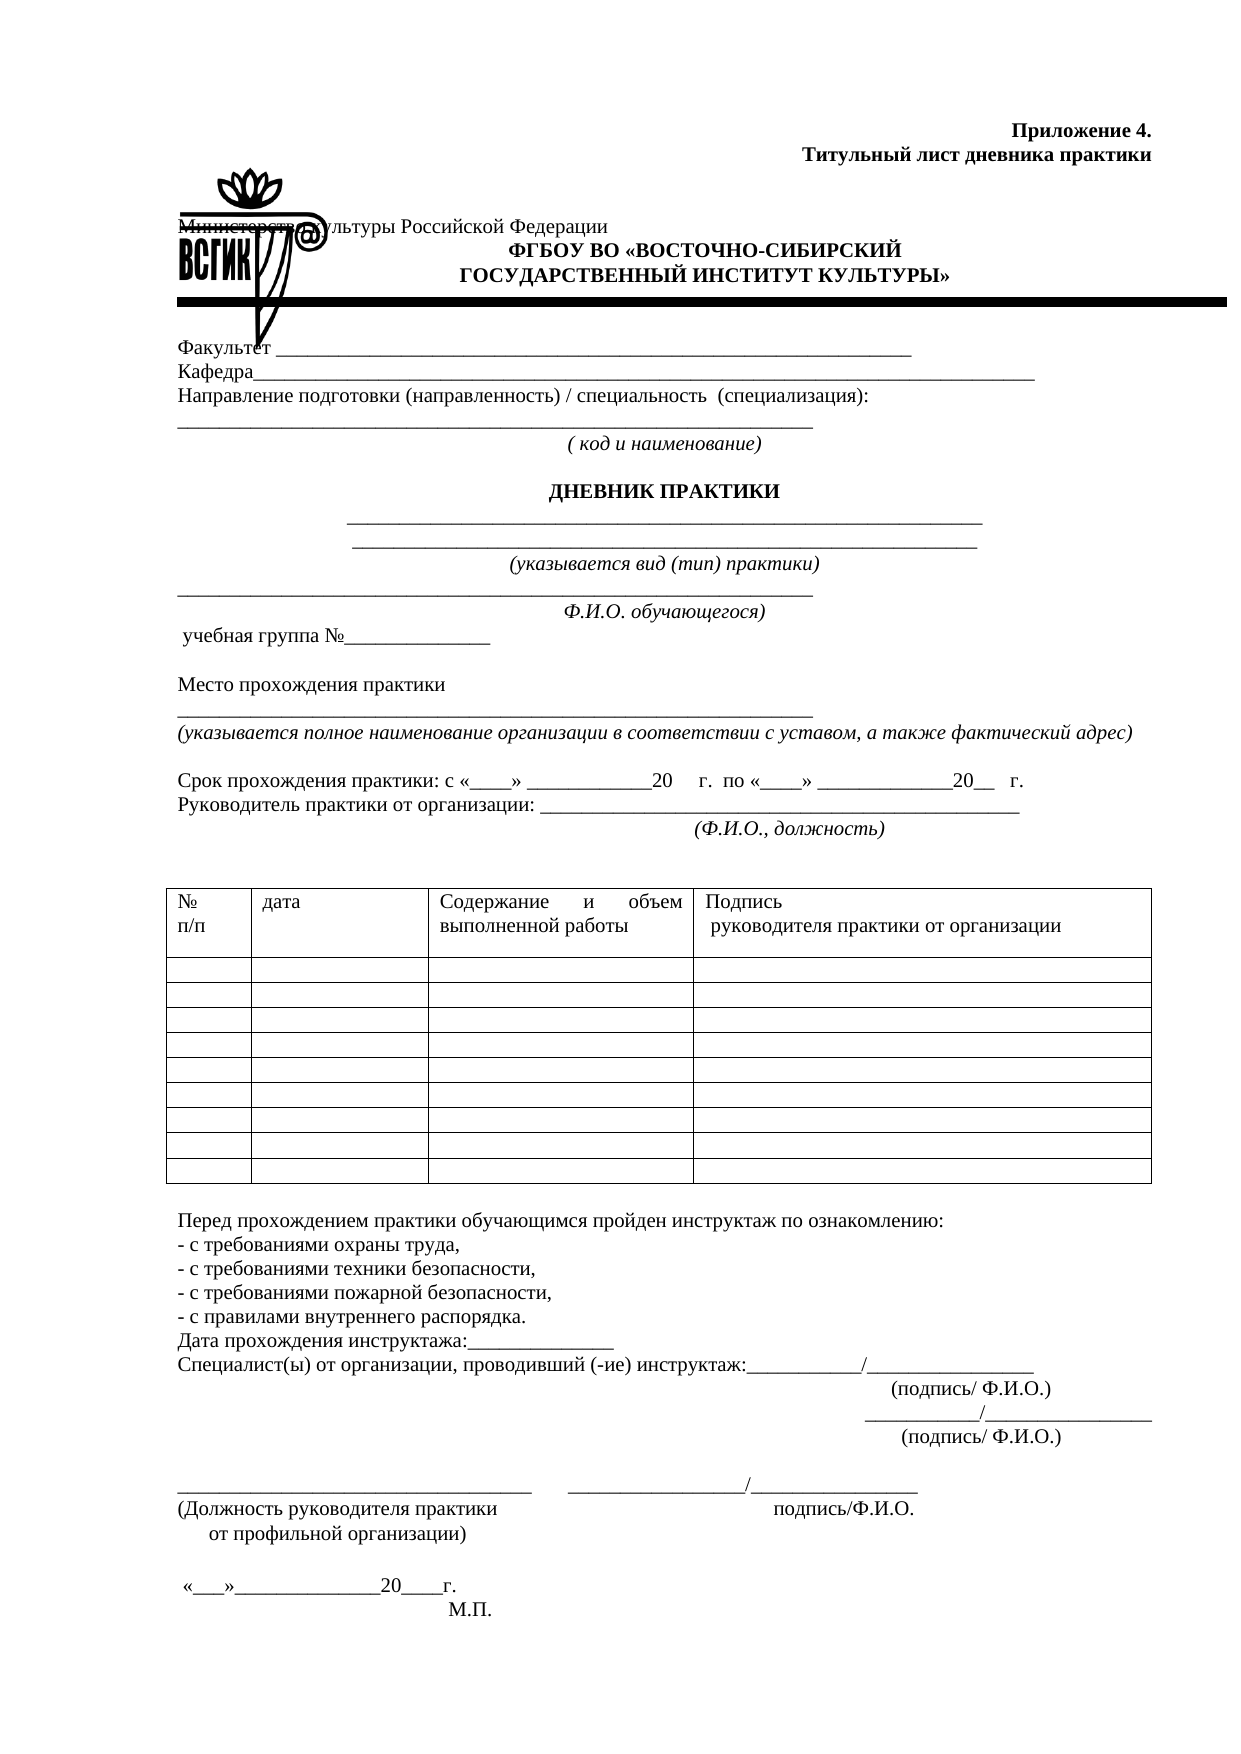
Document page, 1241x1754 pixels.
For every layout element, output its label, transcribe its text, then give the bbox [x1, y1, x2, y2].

table_cell [683, 1008, 693, 1032]
table_cell [1141, 1108, 1151, 1132]
table_cell [683, 1058, 693, 1082]
text «___»______________20____г. [177, 1572, 1152, 1597]
text ГОСУДАРСТВЕННЫЙ ИНСТИТУТ КУЛЬТУРЫ» [328, 262, 1157, 287]
table_cell [1141, 958, 1151, 982]
table_cell [167, 958, 177, 982]
text Специалист(ы) от организации, проводивший (-ие) инструктаж:___________/________________ [177, 1352, 1152, 1376]
table_cell [429, 958, 439, 982]
table_cell [429, 983, 439, 1007]
table_cell [694, 1133, 705, 1157]
table_cell [417, 1083, 428, 1107]
text Место прохождения практики [177, 672, 1152, 696]
table_cell [694, 983, 705, 1007]
table_cell [252, 983, 262, 1007]
table_cell [252, 1058, 262, 1082]
table_cell [1141, 1058, 1151, 1082]
table_cell [429, 1108, 439, 1132]
text Дата прохождения инструктажа:______________ [177, 1328, 1152, 1352]
text _____________________________________________________________ [177, 696, 1152, 720]
table_cell [252, 1133, 262, 1157]
table_cell [417, 1133, 428, 1157]
text _____________________________________________________________ [177, 575, 1152, 599]
table_cell [1141, 1033, 1151, 1057]
table_cell [1141, 1159, 1151, 1182]
text Ф.И.О. обучающегося) [177, 599, 1152, 623]
text (указывается полное наименование организации в соответствии с уставом, а также фактический адрес) [177, 720, 1152, 744]
text (подпись/ Ф.И.О.) [177, 1376, 1152, 1400]
text Перед прохождением практики обучающимся пройден инструктаж по ознакомлению: [177, 1208, 1152, 1232]
table_cell [683, 983, 693, 1007]
table_cell [167, 1159, 177, 1182]
table_cell [240, 1033, 251, 1057]
table_cell [167, 1083, 177, 1107]
table_cell [429, 1033, 439, 1057]
text ____________________________________________________________ [177, 527, 1152, 551]
text ДНЕВНИК ПРАКТИКИ [177, 479, 1152, 503]
table_cell [417, 1159, 428, 1182]
table_cell [240, 1159, 251, 1182]
table_cell [167, 983, 177, 1007]
table_cell [417, 1008, 428, 1032]
table_cell [683, 1133, 693, 1157]
text Кафедра___________________________________________________________________________ [177, 359, 1152, 383]
table_cell [694, 1033, 705, 1057]
table_cell [694, 1058, 705, 1082]
table_cell [1141, 1083, 1151, 1107]
table_cell [417, 1058, 428, 1082]
text от профильной организации) [177, 1520, 1152, 1544]
table_cell [167, 1058, 177, 1082]
table_cell [429, 1008, 439, 1032]
table_cell [167, 1133, 177, 1157]
table_cell [1141, 983, 1151, 1007]
table_cell [683, 1033, 693, 1057]
table_cell [167, 1108, 177, 1132]
text Титульный лист дневника практики [177, 142, 1152, 166]
text ФГБОУ ВО «ВОСТОЧНО-СИБИРСКИЙ [328, 238, 1157, 262]
table_cell [694, 1108, 705, 1132]
table_cell [683, 1108, 693, 1132]
text - с требованиями техники безопасности, [177, 1256, 1152, 1280]
table_cell [252, 1083, 262, 1107]
text ___________/________________ [177, 1400, 1152, 1424]
table_cell [1141, 1133, 1151, 1157]
table_header № п/п [167, 889, 251, 957]
text _____________________________________________________________ [177, 503, 1152, 527]
table_cell [240, 1008, 251, 1032]
table_cell [417, 1033, 428, 1057]
table_cell [240, 1133, 251, 1157]
text - с правилами внутреннего распорядка. [177, 1304, 1152, 1328]
table_cell [683, 1083, 693, 1107]
text Руководитель практики от организации: ______________________________________________ [177, 792, 1152, 816]
table_cell [240, 958, 251, 982]
table_cell [683, 1159, 693, 1182]
table_cell [252, 1033, 262, 1057]
table_cell [240, 1083, 251, 1107]
table_cell [1141, 1008, 1151, 1032]
table_cell [417, 1108, 428, 1132]
table_cell [240, 1108, 251, 1132]
table_cell [429, 1058, 439, 1082]
text __________________________________ _________________/________________ [177, 1472, 1152, 1496]
text Срок прохождения практики: с «____» ____________20 г. по «____» _____________20__ г. [177, 768, 1152, 792]
text (Ф.И.О., должность) [177, 816, 1152, 840]
text - с требованиями пожарной безопасности, [177, 1280, 1152, 1304]
table_cell [694, 1083, 705, 1107]
table_cell [429, 1083, 439, 1107]
table_cell [694, 1159, 705, 1182]
text М.П. [177, 1597, 1152, 1621]
table_cell [252, 1008, 262, 1032]
text учебная группа №______________ [177, 623, 1152, 647]
table_cell [417, 983, 428, 1007]
table_cell [240, 1058, 251, 1082]
text (Должность руководителя практики подпись/Ф.И.О. [177, 1496, 1152, 1520]
table_cell [694, 958, 705, 982]
table_cell [429, 1133, 439, 1157]
text Направление подготовки (направленность) / специальность (специализация): _____________________________________________________________ [177, 383, 1152, 431]
table_cell [252, 958, 262, 982]
text Министерство культуры Российской Федерации [328, 214, 1152, 238]
table_header дата [252, 889, 428, 957]
table_cell [683, 958, 693, 982]
table_cell [252, 1108, 262, 1132]
table_cell [167, 1033, 177, 1057]
table_cell [417, 958, 428, 982]
text Факультет _____________________________________________________________ [177, 335, 1152, 359]
text (подпись/ Ф.И.О.) [177, 1424, 1152, 1448]
table_cell [252, 1159, 262, 1182]
text ( код и наименование) [177, 431, 1152, 455]
table_cell [240, 983, 251, 1007]
table_header Содержание и объем выполненной работы [429, 889, 693, 957]
table_cell [167, 1008, 177, 1032]
table_header Подпись руководителя практики от организации [694, 889, 1151, 957]
text - с требованиями охраны труда, [177, 1232, 1152, 1256]
text (указывается вид (тип) практики) [177, 551, 1152, 575]
text Приложение 4. [177, 118, 1152, 142]
table_cell [429, 1159, 439, 1182]
table_cell [694, 1008, 705, 1032]
